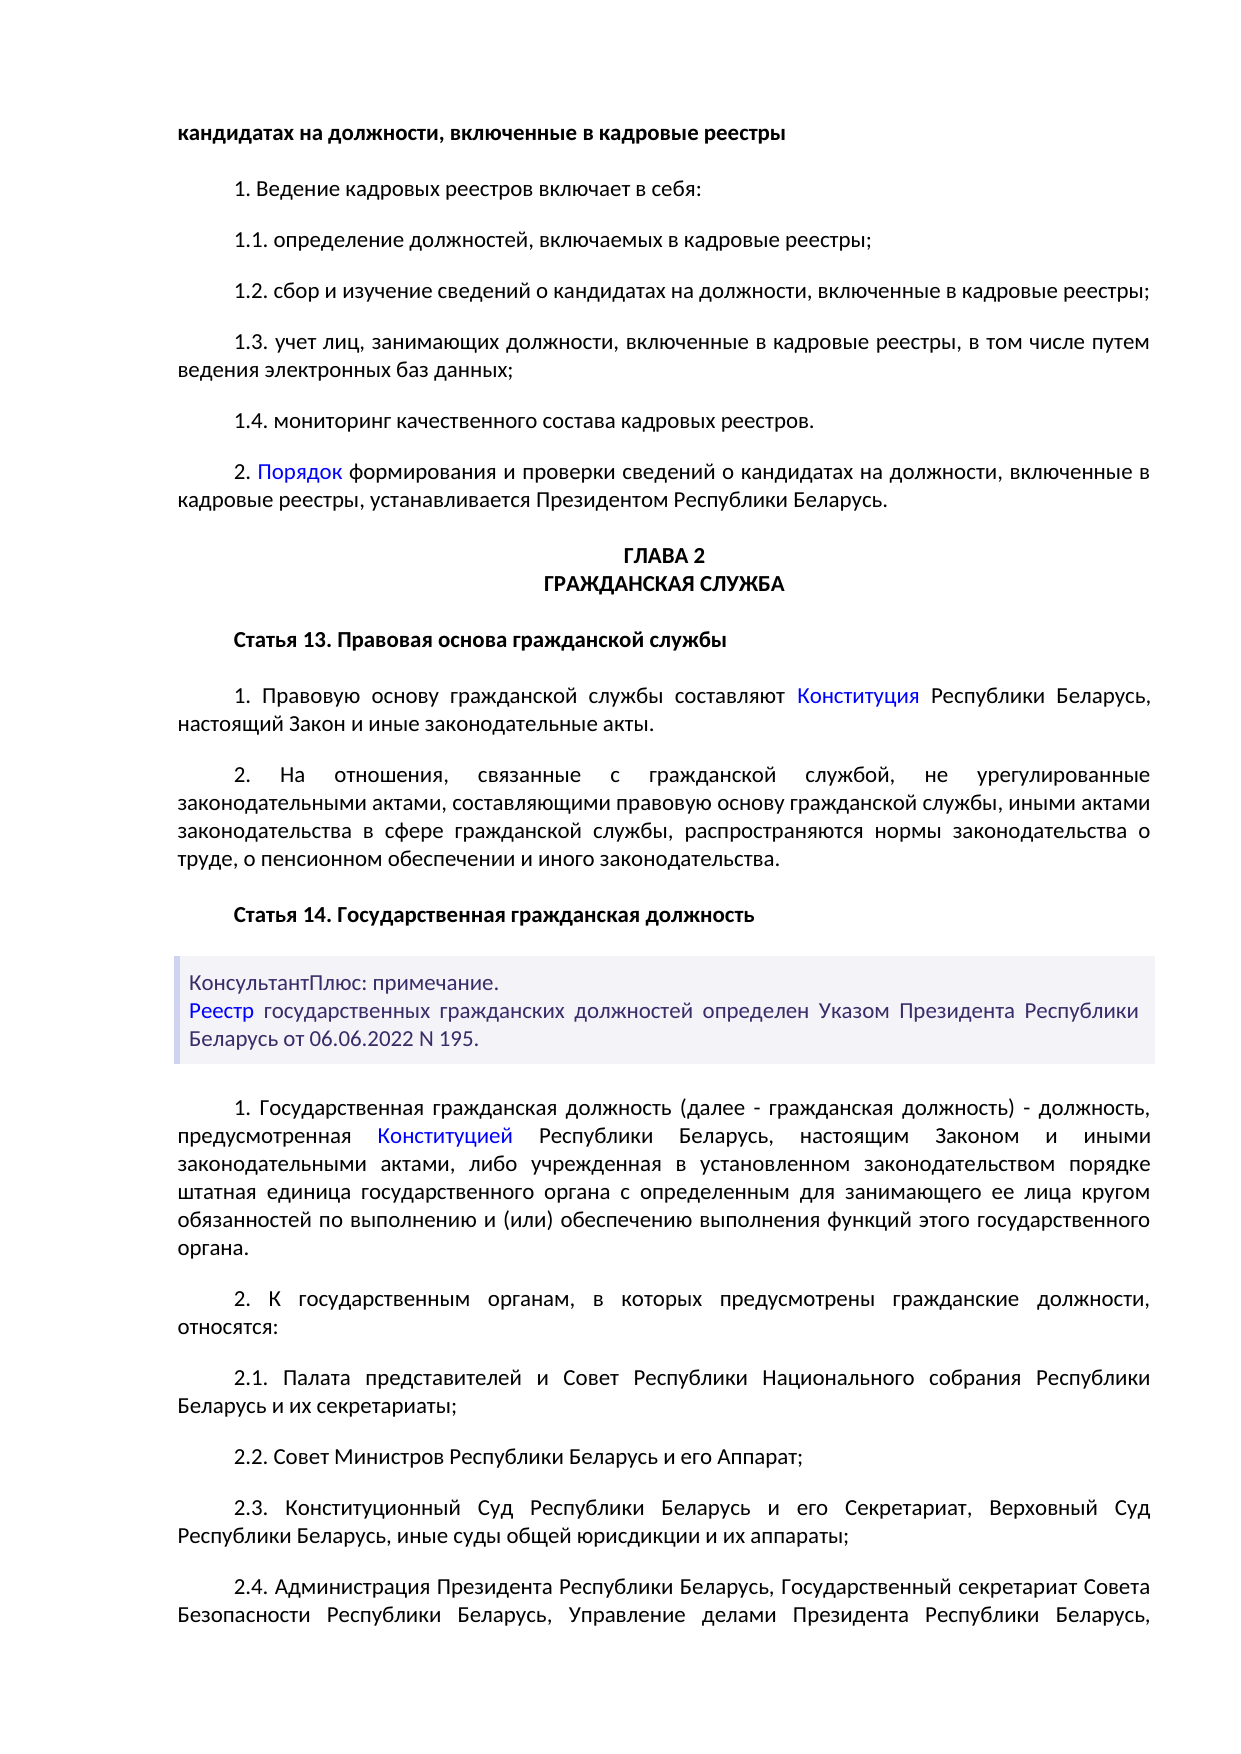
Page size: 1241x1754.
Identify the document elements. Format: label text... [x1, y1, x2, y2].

text Статья 13. Правовая основа гражданской службы [177, 625, 1152, 653]
title ГЛАВА 2 [177, 541, 1152, 569]
text 1.4. мониторинг качественного состава кадровых реестров. [177, 406, 1152, 434]
text 2.3. Конституционный Суд Республики Беларусь и его Секретариат, Верховный Суд Республики Беларусь, иные суды общей юрисдикции и их аппараты; [177, 1493, 1152, 1549]
text 1. Ведение кадровых реестров включает в себя: [177, 174, 1152, 202]
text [177, 118, 1152, 146]
text Статья 14. Государственная гражданская должность [177, 900, 1152, 928]
text 1.3. учет лиц, занимающих должности, включенные в кадровые реестры, в том числе путем ведения электронных баз данных; [177, 327, 1152, 383]
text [177, 1572, 1152, 1628]
title ГРАЖДАНСКАЯ СЛУЖБА [177, 569, 1152, 597]
text 2. К государственным органам, в которых предусмотрены гражданские должности, относятся: [177, 1284, 1152, 1340]
text 1.1. определение должностей, включаемых в кадровые реестры; [177, 225, 1152, 253]
table_header КонсультантПлюс: примечание. Реестр государственных гражданских должностей определен Указом Президента Республики Беларусь от 06.06.2022 N 195. [180, 956, 1149, 1064]
text 2.2. Совет Министров Республики Беларусь и его Аппарат; [177, 1442, 1152, 1470]
text 1.2. сбор и изучение сведений о кандидатах на должности, включенные в кадровые реестры; [177, 276, 1152, 304]
text 2. На отношения, связанные с гражданской службой, не урегулированные законодательными актами, составляющими правовую основу гражданской службы, иными актами законодательства в сфере гражданской службы, распространяются нормы законодательства о труде, о пенсионном обеспечении и иного законодательства. [177, 760, 1152, 872]
text 1. Государственная гражданская должность (далее - гражданская должность) - должность, предусмотренная Конституцией Республики Беларусь, настоящим Законом и иными законодательными актами, либо учрежденная в установленном законодательством порядке штатная единица государственного органа с определенным для занимающего ее лица кругом обязанностей по выполнению и (или) обеспечению выполнения функций этого государственного органа. [177, 1093, 1152, 1261]
text 2. Порядок формирования и проверки сведений о кандидатах на должности, включенные в кадровые реестры, устанавливается Президентом Республики Беларусь. [177, 457, 1152, 513]
text 2.1. Палата представителей и Совет Республики Национального собрания Республики Беларусь и их секретариаты; [177, 1363, 1152, 1419]
text 1. Правовую основу гражданской службы составляют Конституция Республики Беларусь, настоящий Закон и иные законодательные акты. [177, 681, 1152, 737]
